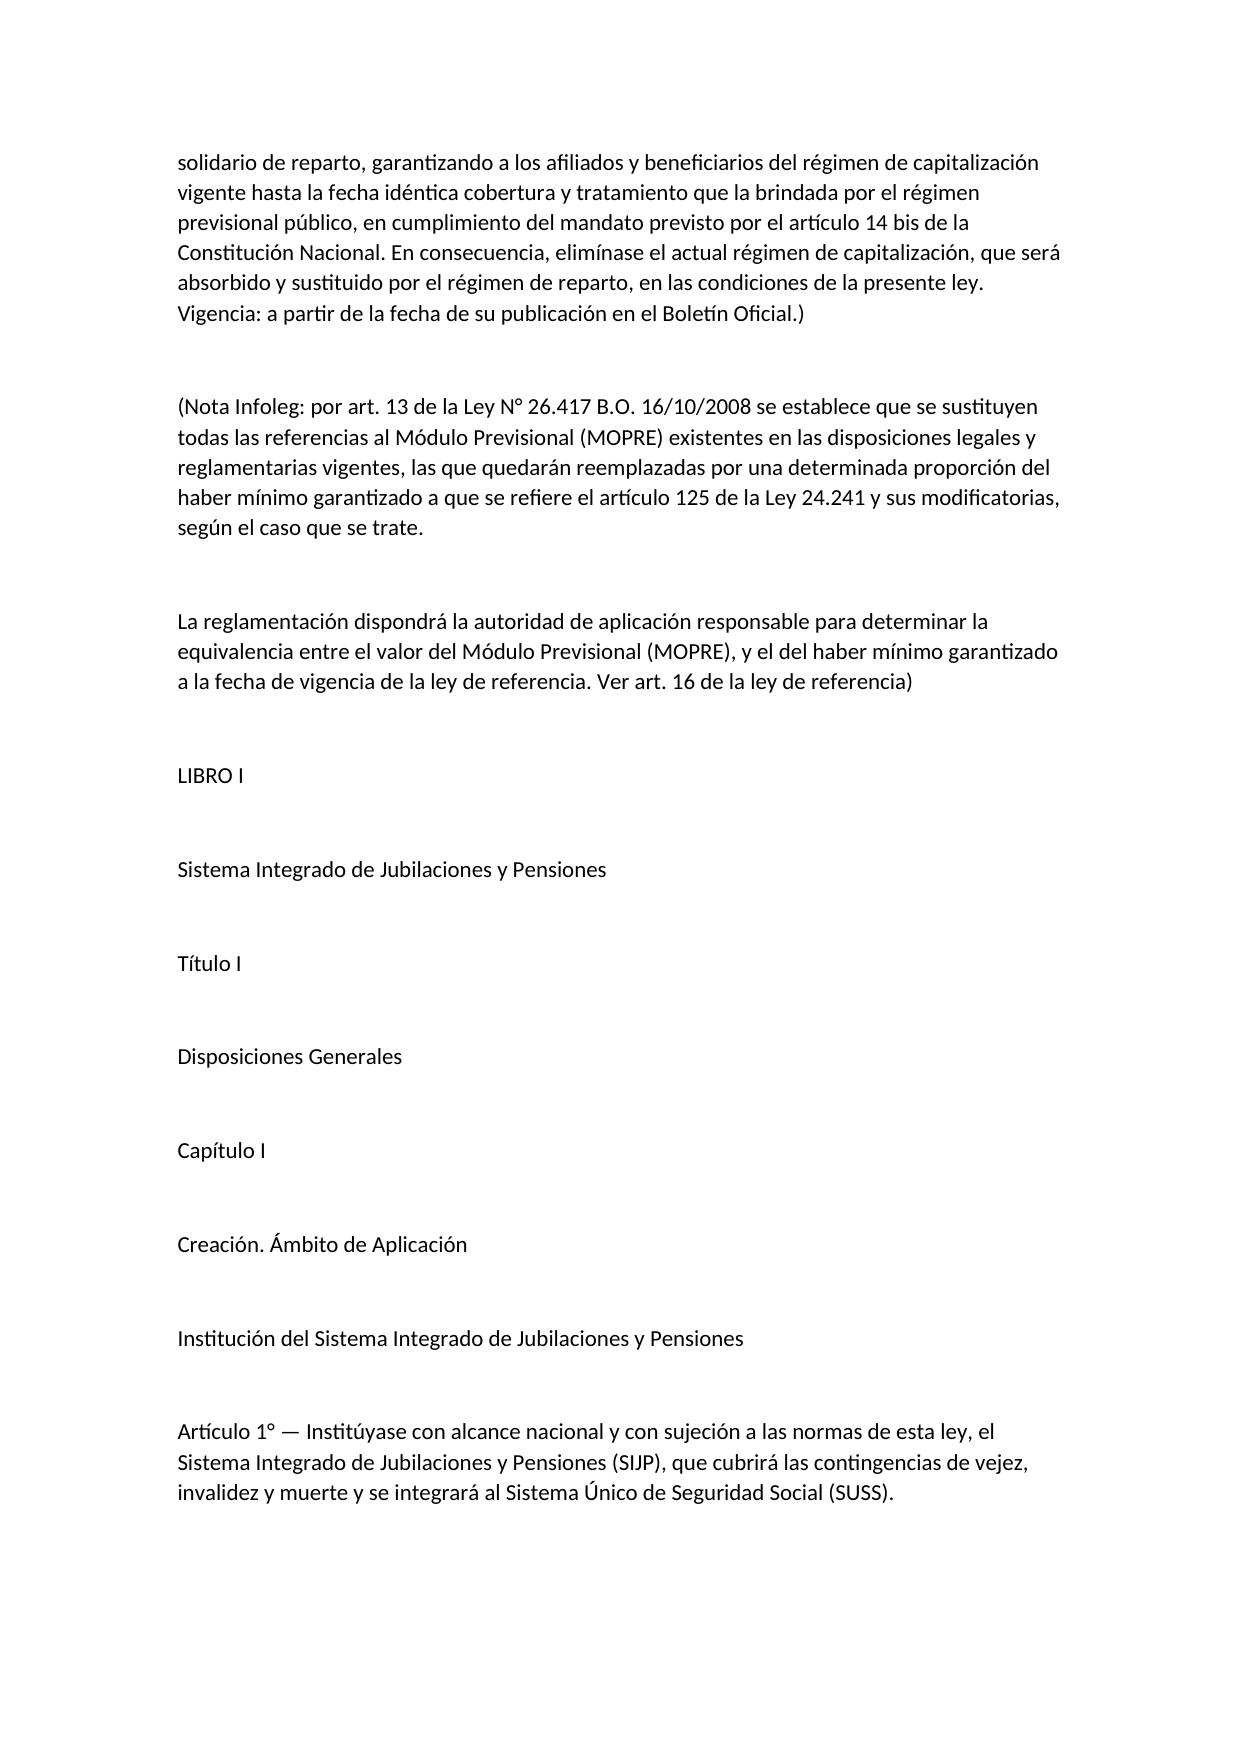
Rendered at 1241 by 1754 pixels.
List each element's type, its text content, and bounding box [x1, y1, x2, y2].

text LIBRO I [177, 761, 1063, 789]
text Institución del Sistema Integrado de Jubilaciones y Pensiones [177, 1324, 1063, 1352]
text Disposiciones Generales [177, 1042, 1063, 1070]
text Sistema Integrado de Jubilaciones y Pensiones [177, 855, 1063, 883]
text Título I [177, 949, 1063, 977]
text Artículo 1° — Institúyase con alcance nacional y con sujeción a las normas de esta ley, el Sistema Integrado de Jubilaciones y Pensiones (SIJP), que cubrirá las contingencias de vejez, invalidez y muerte y se integrará al Sistema Único de Seguridad Social (SUSS). [177, 1417, 1063, 1506]
text Capítulo I [177, 1136, 1063, 1164]
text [177, 148, 1063, 327]
text Creación. Ámbito de Aplicación [177, 1230, 1063, 1258]
text (Nota Infoleg: por art. 13 de la Ley N° 26.417 B.O. 16/10/2008 se establece que se sustituyen todas las referencias al Módulo Previsional (MOPRE) existentes en las disposiciones legales y reglamentarias vigentes, las que quedarán reemplazadas por una determinada proporción del haber mínimo garantizado a que se refiere el artículo 125 de la Ley 24.241 y sus modificatorias, según el caso que se trate. [177, 392, 1063, 541]
text La reglamentación dispondrá la autoridad de aplicación responsable para determinar la equivalencia entre el valor del Módulo Previsional (MOPRE), y el del haber mínimo garantizado a la fecha de vigencia de la ley de referencia. Ver art. 16 de la ley de referencia) [177, 607, 1063, 695]
